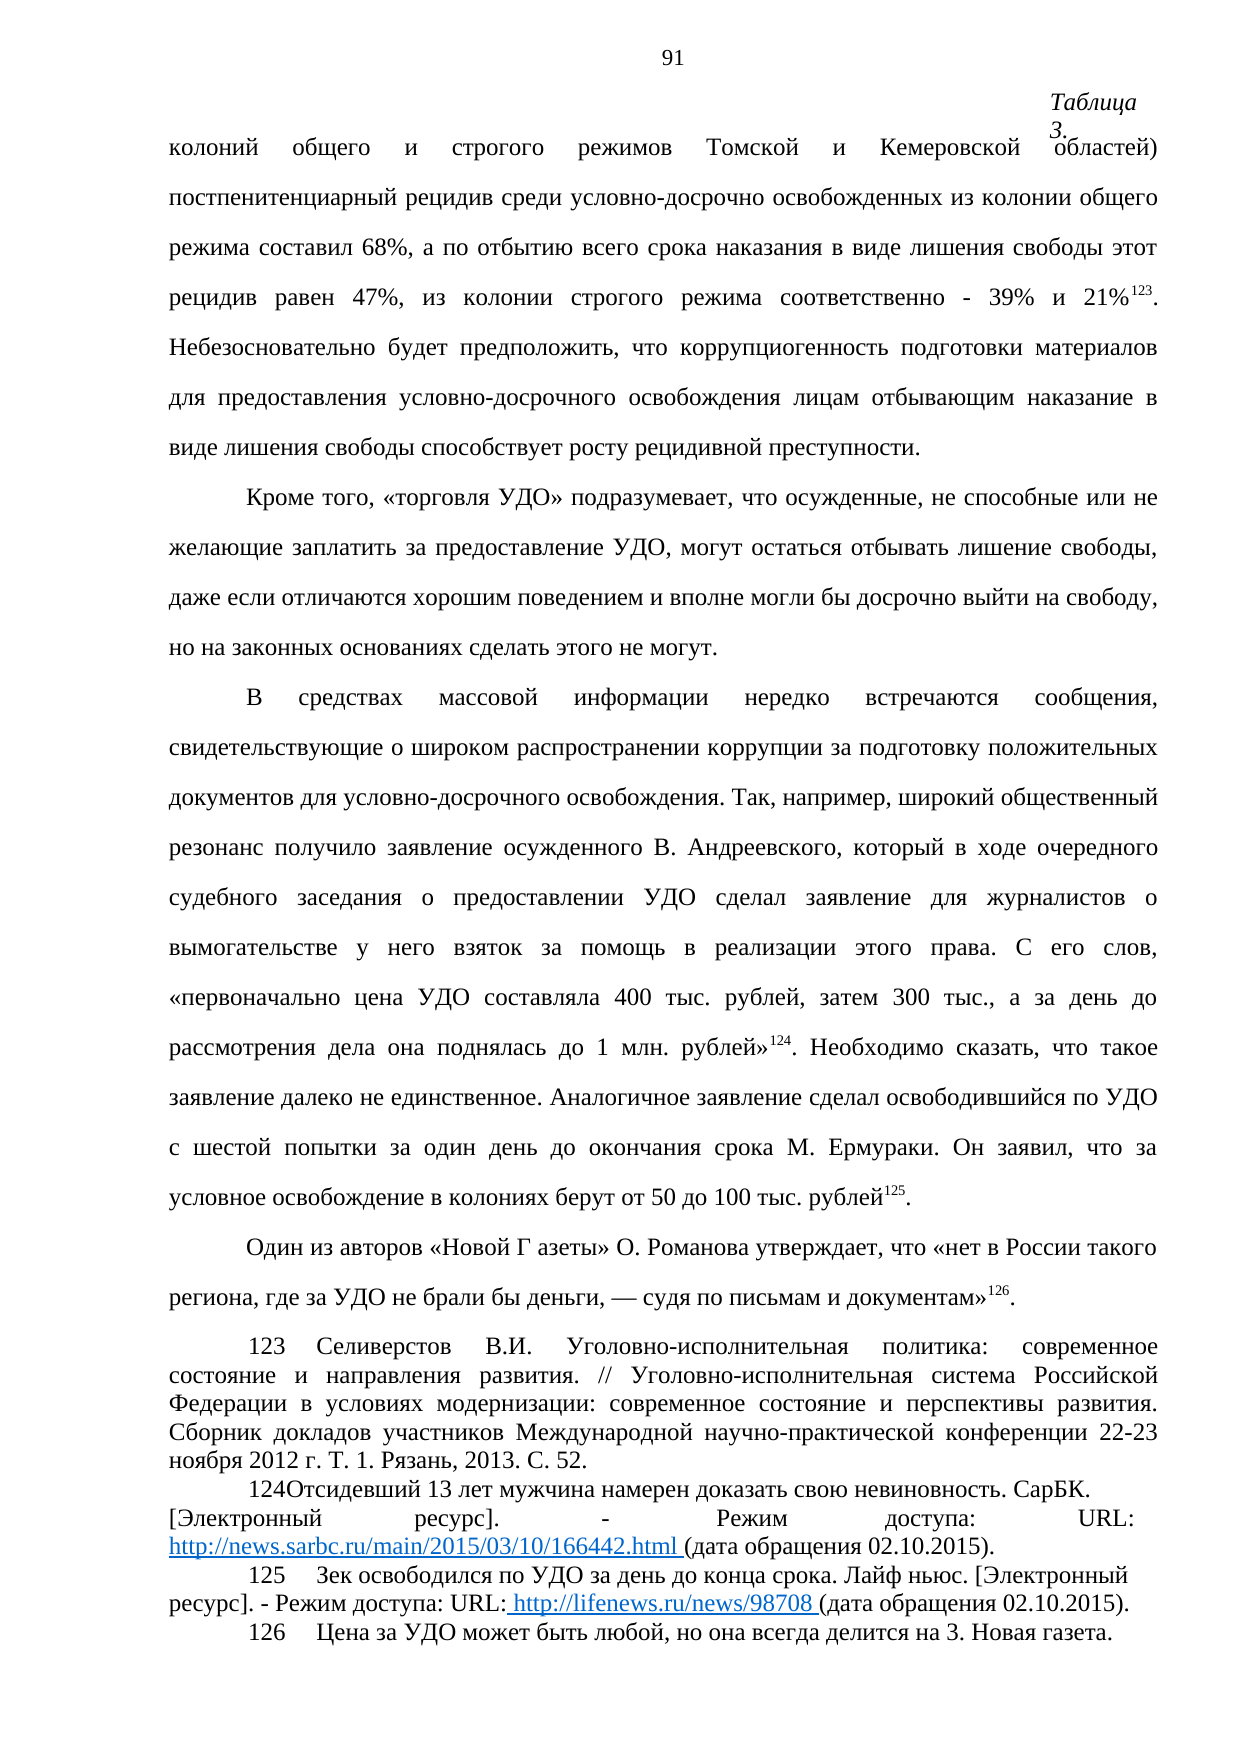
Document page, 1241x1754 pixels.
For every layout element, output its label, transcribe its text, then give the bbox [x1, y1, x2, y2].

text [169, 115, 1159, 465]
text В средствах массовой информации нередко встречаются сообщения, свидетельствующие о широком распространении коррупции за подготовку положительных документов для условно-досрочного освобождения. Так, например, широкий общественный резонанс получило заявление осужденного В. Андреевского, который в ходе очередного судебного заседания о предоставлении УДО сделал заявление для журналистов о вымогательстве у него взяток за помощь в реализации этого права. С его слов, «первоначально цена УДО составляла 400 тыс. рублей, затем 300 тыс., а за день до рассмотрения дела она поднялась до 1 млн. рублей». Необходимо сказать, что такое заявление далеко не единственное. Аналогичное заявление сделал освободившийся по УДО с шестой попытки за один день до окончания срока М. Ермураки. Он заявил, что за условное освобождение в колониях берут от 50 до 100 тыс. рублей. [169, 665, 1159, 1215]
text Кроме того, «торговля УДО» подразумевает, что осужденные, не способные или не желающие заплатить за предоставление УДО, могут остаться отбывать лишение свободы, даже если отличаются хорошим поведением и вполне могли бы досрочно выйти на свободу, но на законных основаниях сделать этого не могут. [169, 465, 1159, 665]
text Один из авторов «Новой Г азеты» О. Романова утверждает, что «нет в России такого региона, где за УДО не брали бы деньги, — судя по письмам и документам». [169, 1215, 1159, 1315]
